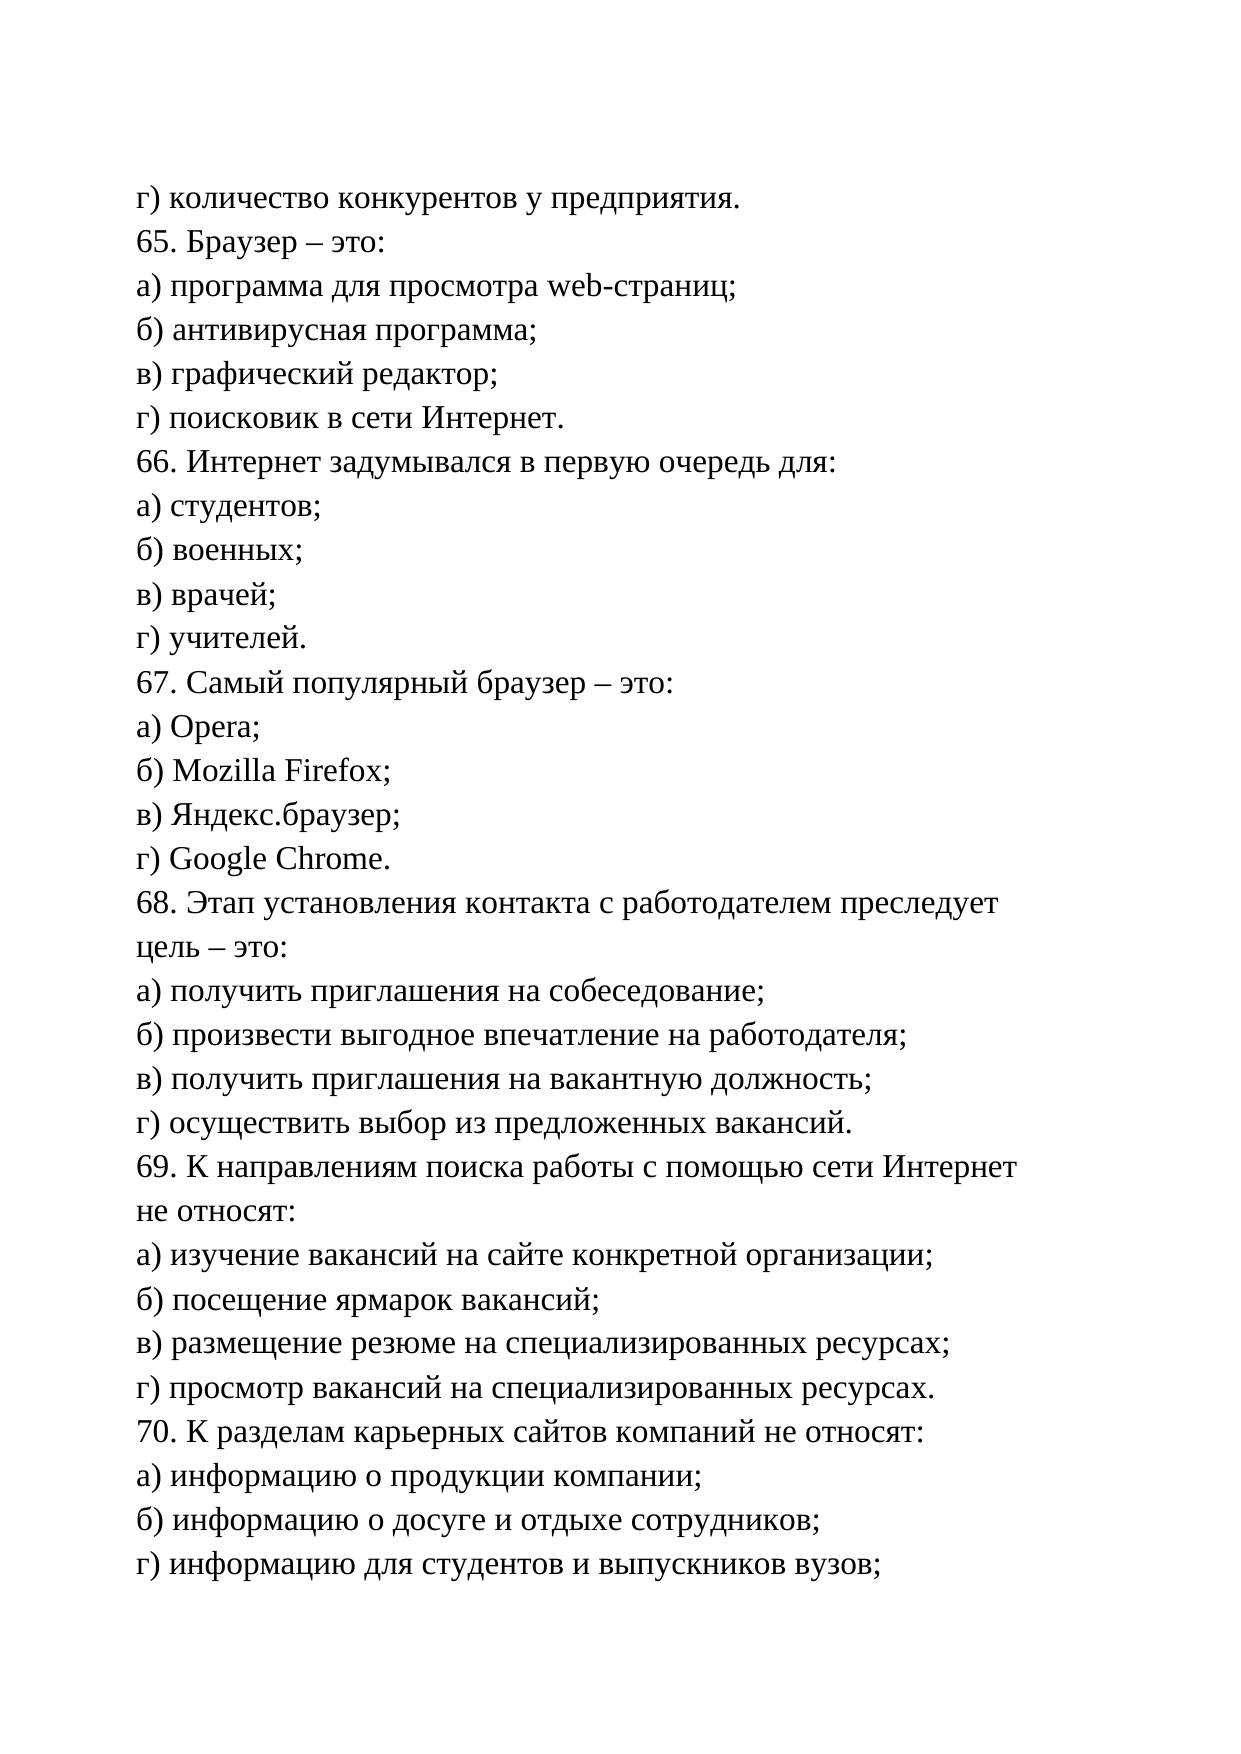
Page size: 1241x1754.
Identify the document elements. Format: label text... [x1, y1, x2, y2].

list в) размещение резюме на специализированных ресурсах; [136, 1323, 1110, 1361]
list 68. Этап установления контакта с работодателем преследует [136, 882, 1110, 921]
list б) антивирусная программа; [136, 309, 1110, 348]
list 65. Браузер – это: [136, 221, 1110, 259]
list а) информацию о продукции компании; [136, 1455, 1110, 1493]
list г) осуществить выбор из предложенных вакансий. [136, 1102, 1110, 1141]
list б) посещение ярмарок вакансий; [136, 1279, 1110, 1317]
list б) Mozilla Firefox; [136, 750, 1110, 788]
list а) программа для просмотра web-страниц; [136, 265, 1110, 304]
list а) Opera; [136, 706, 1110, 744]
list цель – это: [136, 926, 1110, 964]
list в) Яндекс.браузер; [136, 794, 1110, 832]
list г) просмотр вакансий на специализированных ресурсах. [136, 1367, 1110, 1405]
list не относят: [136, 1191, 1110, 1229]
list г) Google Chrome. [136, 838, 1110, 876]
list г) информацию для студентов и выпускников вузов; [136, 1543, 1110, 1581]
list в) врачей; [136, 574, 1110, 612]
list 69. К направлениям поиска работы с помощью сети Интернет [136, 1147, 1110, 1185]
list а) получить приглашения на собеседование; [136, 970, 1110, 1009]
list б) произвести выгодное впечатление на работодателя; [136, 1014, 1110, 1053]
list г) количество конкурентов у предприятия. [136, 177, 1110, 216]
list 70. К разделам карьерных сайтов компаний не относят: [136, 1411, 1110, 1449]
list в) получить приглашения на вакантную должность; [136, 1058, 1110, 1097]
list б) военных; [136, 530, 1110, 568]
list г) поисковик в сети Интернет. [136, 397, 1110, 436]
list а) студентов; [136, 486, 1110, 524]
list а) изучение вакансий на сайте конкретной организации; [136, 1235, 1110, 1273]
list б) информацию о досуге и отдыхе сотрудников; [136, 1499, 1110, 1537]
list 66. Интернет задумывался в первую очередь для: [136, 442, 1110, 480]
list г) учителей. [136, 618, 1110, 656]
list в) графический редактор; [136, 353, 1110, 392]
list 67. Самый популярный браузер – это: [136, 662, 1110, 700]
